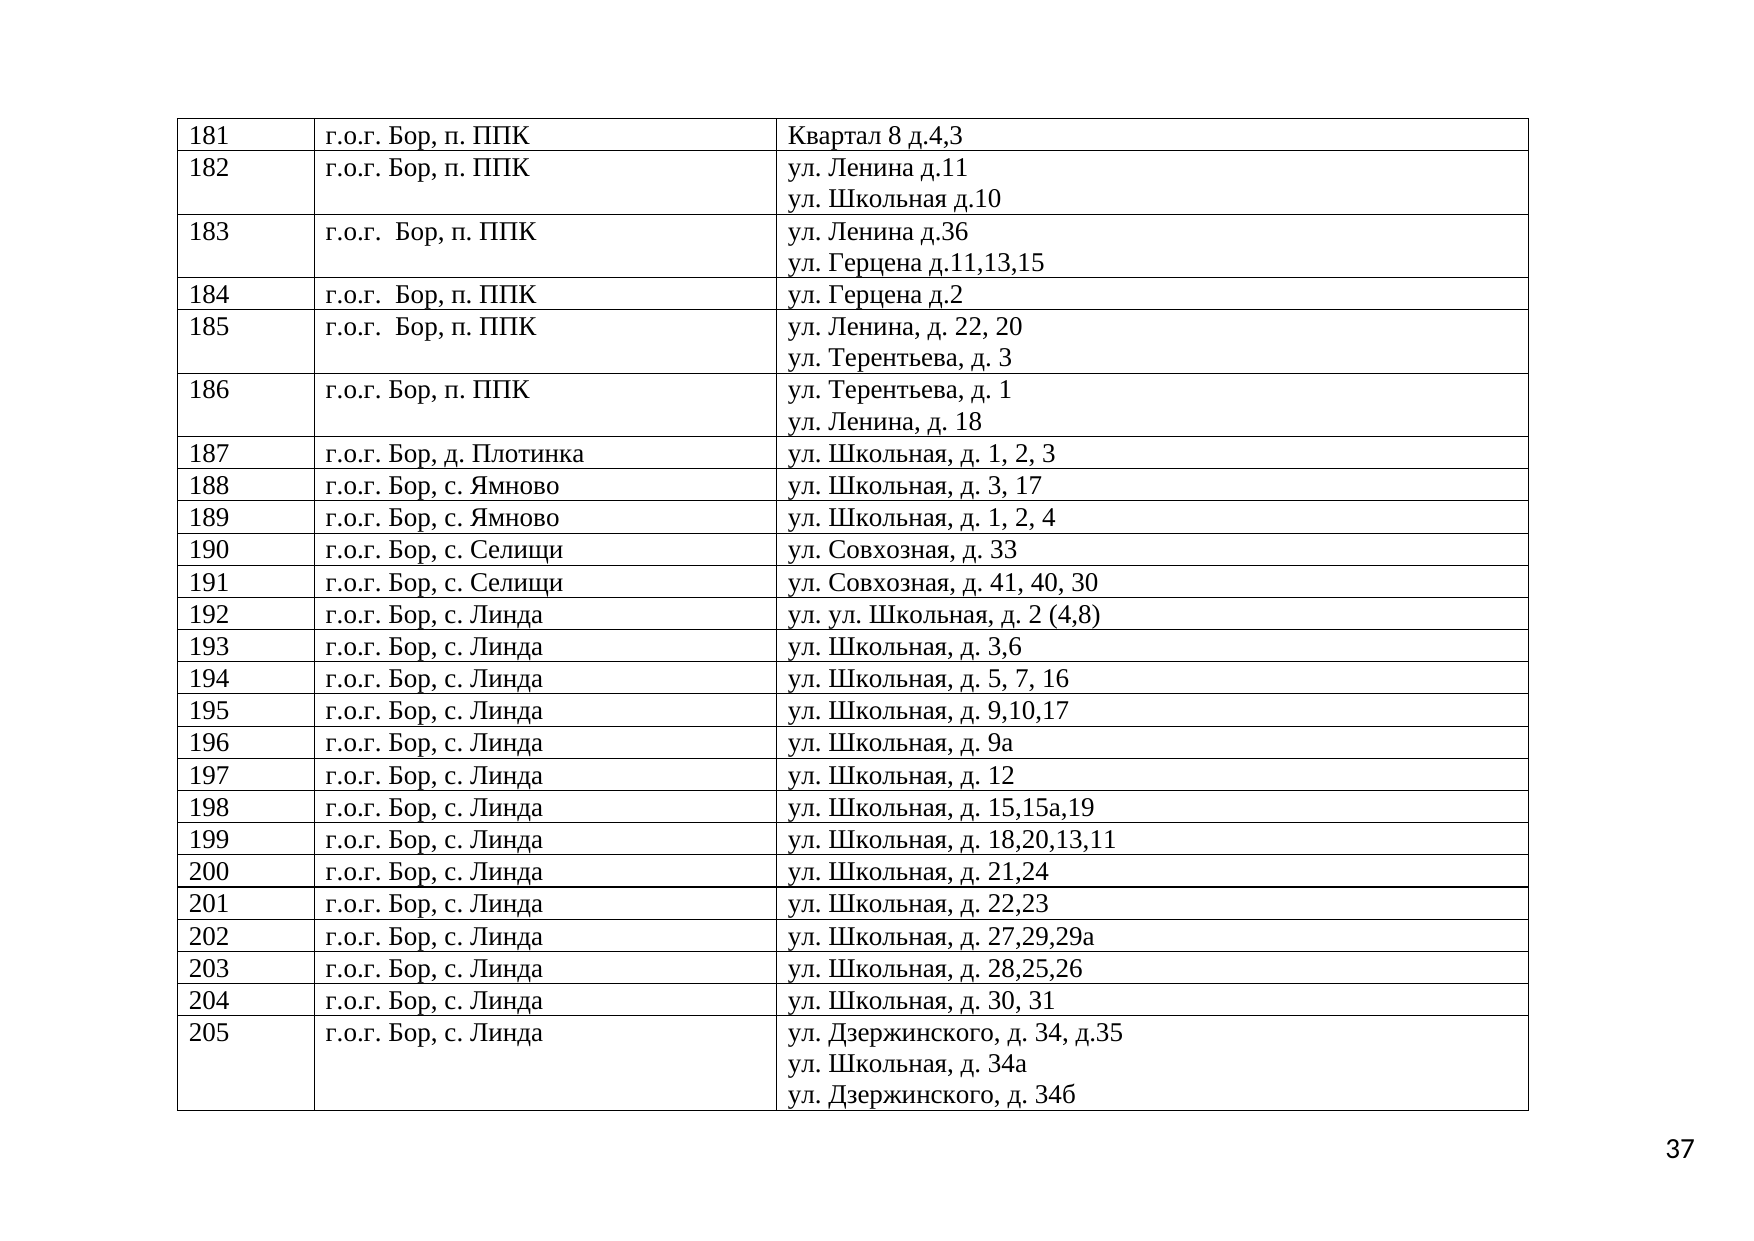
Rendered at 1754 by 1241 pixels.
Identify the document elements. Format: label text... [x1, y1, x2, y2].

table_cell ул. Школьная, д. 3,6 [777, 630, 1528, 661]
table_cell г.о.г. Бор, с. Линда [315, 694, 776, 726]
table_cell [178, 855, 314, 886]
table_cell Квартал 8 д.4,3 [777, 119, 1528, 150]
table_cell г.о.г. Бор, с. Ямново [315, 469, 776, 500]
table_cell [178, 920, 314, 951]
table_cell г.о.г. Бор, с. Селищи [315, 534, 776, 564]
table_cell [178, 534, 314, 564]
table_cell [178, 759, 314, 790]
table_cell [178, 1016, 314, 1110]
table_cell ул. Совхозная, д. 41, 40, 30 [777, 566, 1528, 597]
table_cell г.о.г. Бор, п. ППК [315, 215, 776, 277]
table_cell [178, 984, 314, 1015]
table_cell г.о.г. Бор, с. Линда [315, 823, 776, 854]
table_cell ул. Школьная, д. 15,15а,19 [777, 791, 1528, 822]
table_cell ул. Школьная, д. 28,25,26 [777, 952, 1528, 983]
table_cell ул. Школьная, д. 22,23 [777, 888, 1528, 919]
table_cell [178, 374, 314, 436]
table_cell ул. Дзержинского, д. 34, д.35 ул. Школьная, д. 34а ул. Дзержинского, д. 34б [777, 1016, 1528, 1110]
table_cell ул. Ленина д.36 ул. Герцена д.11,13,15 [777, 215, 1528, 277]
table_cell ул. Терентьева, д. 1 ул. Ленина, д. 18 [777, 374, 1528, 436]
table_cell [178, 823, 314, 854]
table_cell [178, 598, 314, 629]
table_cell ул. Совхозная, д. 33 [777, 534, 1528, 564]
table_cell ул. Школьная, д. 1, 2, 4 [777, 501, 1528, 532]
table_cell [178, 662, 314, 693]
table_cell ул. ул. Школьная, д. 2 (4,8) [777, 598, 1528, 629]
table_cell ул. Школьная, д. 12 [777, 759, 1528, 790]
table_cell ул. Ленина д.11 ул. Школьная д.10 [777, 151, 1528, 214]
table_cell ул. Школьная, д. 1, 2, 3 [777, 437, 1528, 468]
table_cell ул. Герцена д.2 [777, 278, 1528, 309]
table_cell [178, 501, 314, 532]
table_cell г.о.г. Бор, с. Линда [315, 630, 776, 661]
table_cell [178, 151, 314, 214]
table_cell [178, 630, 314, 661]
table_cell г.о.г. Бор, с. Селищи [315, 566, 776, 597]
table_cell ул. Школьная, д. 27,29,29а [777, 920, 1528, 951]
table_cell [178, 215, 314, 277]
table_cell г.о.г. Бор, п. ППК [315, 119, 776, 150]
table_cell [178, 469, 314, 500]
table_cell ул. Школьная, д. 9а [777, 727, 1528, 758]
table_cell ул. Школьная, д. 5, 7, 16 [777, 662, 1528, 693]
table_cell г.о.г. Бор, с. Линда [315, 888, 776, 919]
table_cell ул. Школьная, д. 30, 31 [777, 984, 1528, 1015]
table_cell [178, 437, 314, 468]
table_cell [178, 727, 314, 758]
table_cell г.о.г. Бор, с. Ямново [315, 501, 776, 532]
table_cell г.о.г. Бор, с. Линда [315, 759, 776, 790]
table_cell г.о.г. Бор, с. Линда [315, 855, 776, 886]
table_cell г.о.г. Бор, с. Линда [315, 662, 776, 693]
table_cell г.о.г. Бор, с. Линда [315, 791, 776, 822]
table_cell [178, 566, 314, 597]
table_cell [178, 694, 314, 726]
table_cell ул. Школьная, д. 9,10,17 [777, 694, 1528, 726]
table_cell г.о.г. Бор, с. Линда [315, 920, 776, 951]
table_cell [178, 310, 314, 372]
table_cell [178, 952, 314, 983]
table_cell г.о.г. Бор, п. ППК [315, 374, 776, 436]
table_cell ул. Школьная, д. 3, 17 [777, 469, 1528, 500]
table_cell ул. Ленина, д. 22, 20 ул. Терентьева, д. 3 [777, 310, 1528, 372]
table_cell [178, 888, 314, 919]
table_cell г.о.г. Бор, п. ППК [315, 310, 776, 372]
table_cell г.о.г. Бор, п. ППК [315, 151, 776, 214]
table_cell [178, 278, 314, 309]
table_cell г.о.г. Бор, с. Линда [315, 1016, 776, 1110]
table_cell г.о.г. Бор, п. ППК [315, 278, 776, 309]
table_cell ул. Школьная, д. 18,20,13,11 [777, 823, 1528, 854]
table_cell г.о.г. Бор, с. Линда [315, 598, 776, 629]
table_cell ул. Школьная, д. 21,24 [777, 855, 1528, 886]
table_cell г.о.г. Бор, с. Линда [315, 952, 776, 983]
table_cell г.о.г. Бор, д. Плотинка [315, 437, 776, 468]
table_cell [178, 119, 314, 150]
table_cell [178, 791, 314, 822]
table_cell г.о.г. Бор, с. Линда [315, 984, 776, 1015]
table_cell г.о.г. Бор, с. Линда [315, 727, 776, 758]
